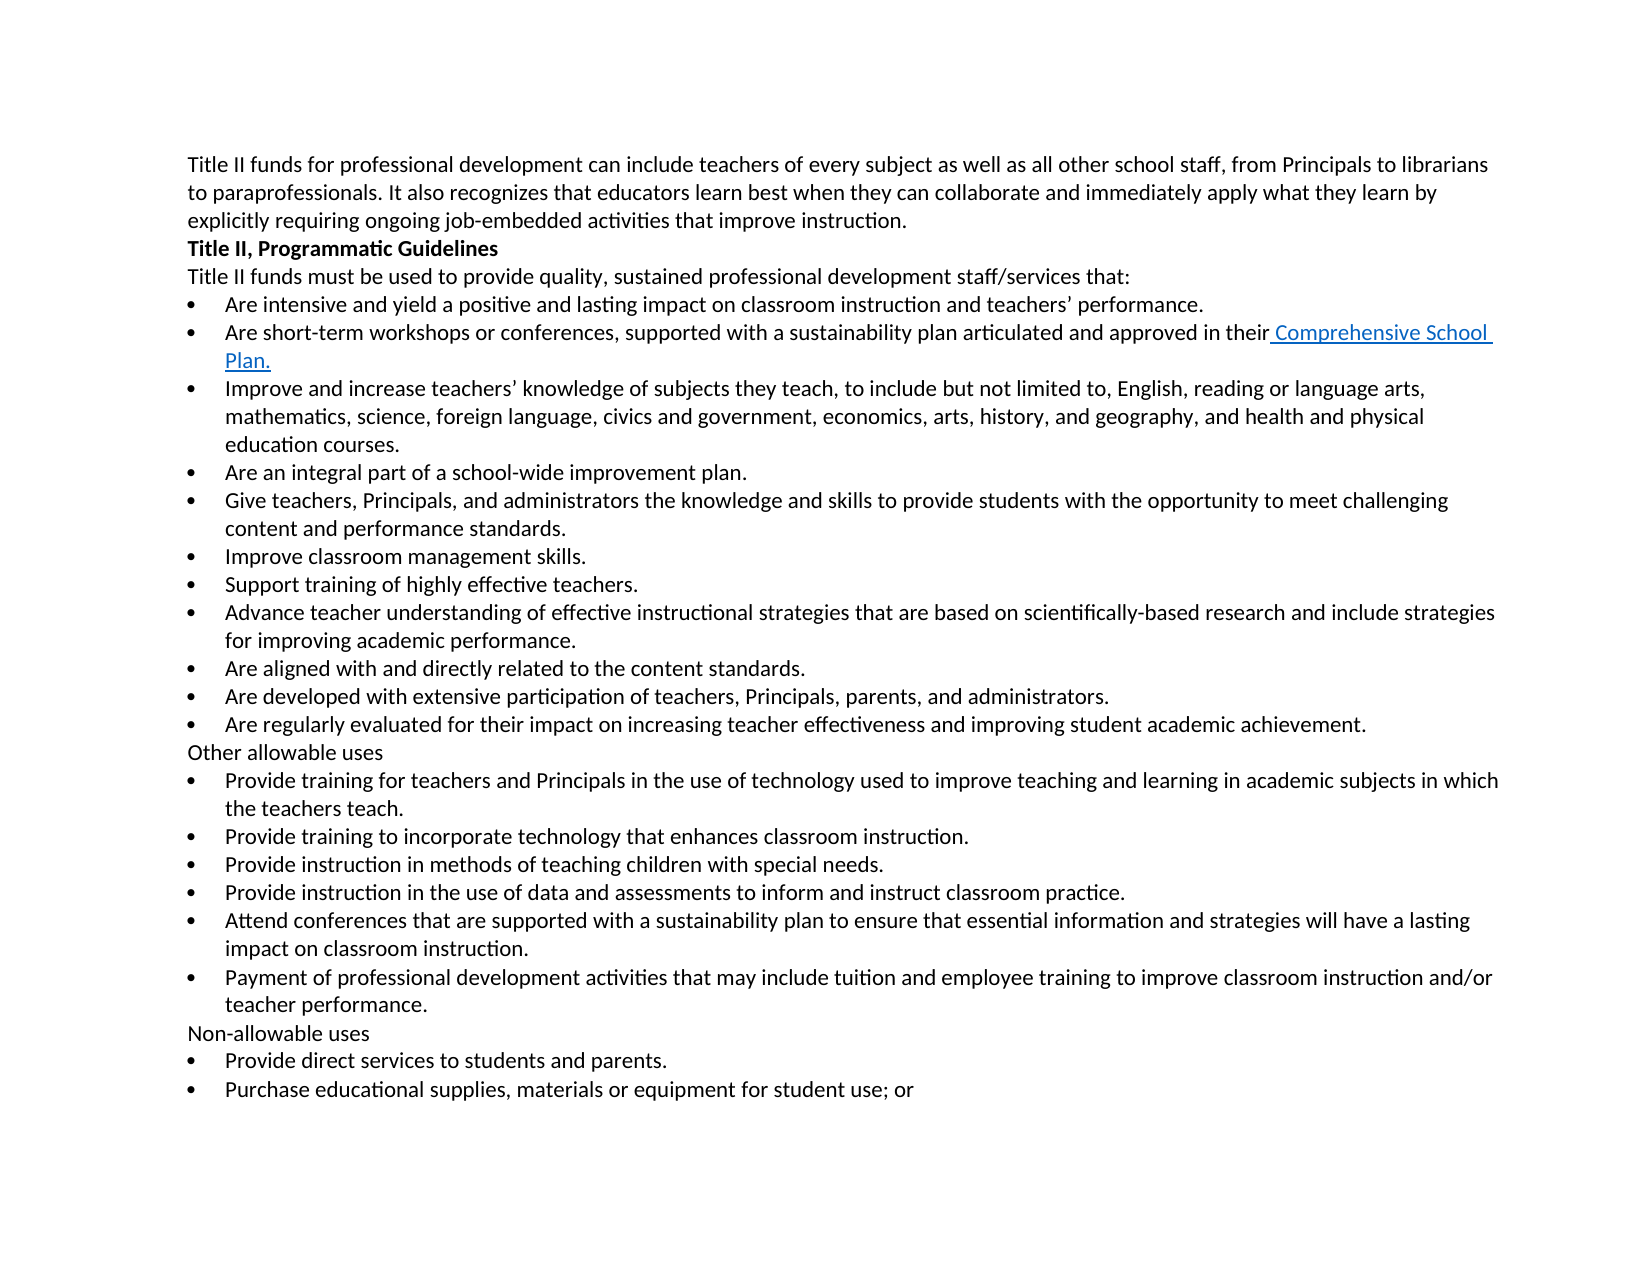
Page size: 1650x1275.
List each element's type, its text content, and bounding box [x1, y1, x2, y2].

list Are aligned with and directly related to the content standards. [187, 654, 1500, 682]
list Are regularly evaluated for their impact on increasing teacher effectiveness and improving student academic achievement. [187, 710, 1500, 738]
text Non-allowable uses [187, 1019, 1500, 1047]
list Give teachers, Principals, and administrators the knowledge and skills to provide students with the opportunity to meet challenging content and performance standards. [187, 486, 1500, 542]
list Advance teacher understanding of effective instructional strategies that are based on scientifically-based research and include strategies for improving academic performance. [187, 598, 1500, 654]
list Provide training for teachers and Principals in the use of technology used to improve teaching and learning in academic subjects in which the teachers teach. [187, 766, 1500, 822]
list Are an integral part of a school-wide improvement plan. [187, 458, 1500, 486]
list Purchase educational supplies, materials or equipment for student use; or [187, 1075, 1500, 1103]
text Other allowable uses [187, 738, 1500, 766]
list Are intensive and yield a positive and lasting impact on classroom instruction and teachers’ performance. [187, 290, 1500, 318]
list Improve and increase teachers’ knowledge of subjects they teach, to include but not limited to, English, reading or language arts, mathematics, science, foreign language, civics and government, economics, arts, history, and geography, and health and physical education courses. [187, 374, 1500, 458]
list Payment of professional development activities that may include tuition and employee training to improve classroom instruction and/or teacher performance. [187, 963, 1500, 1019]
list Provide direct services to students and parents. [187, 1047, 1500, 1075]
text Title II funds must be used to provide quality, sustained professional development staff/services that: [187, 262, 1500, 290]
list Attend conferences that are supported with a sustainability plan to ensure that essential information and strategies will have a lasting impact on classroom instruction. [187, 907, 1500, 963]
list Are short-term workshops or conferences, supported with a sustainability plan articulated and approved in their Comprehensive School Plan. [187, 318, 1500, 374]
text Title II funds for professional development can include teachers of every subject as well as all other school staff, from Principals to librarians to paraprofessionals. It also recognizes that educators learn best when they can collaborate and immediately apply what they learn by explicitly requiring ongoing job-embedded activities that improve instruction. [187, 150, 1500, 234]
text Title II, Programmatic Guidelines [187, 234, 1500, 262]
list Provide instruction in the use of data and assessments to inform and instruct classroom practice. [187, 878, 1500, 907]
list Provide training to incorporate technology that enhances classroom instruction. [187, 822, 1500, 851]
list Improve classroom management skills. [187, 542, 1500, 570]
list Are developed with extensive participation of teachers, Principals, parents, and administrators. [187, 682, 1500, 710]
list Support training of highly effective teachers. [187, 570, 1500, 598]
list Provide instruction in methods of teaching children with special needs. [187, 851, 1500, 878]
